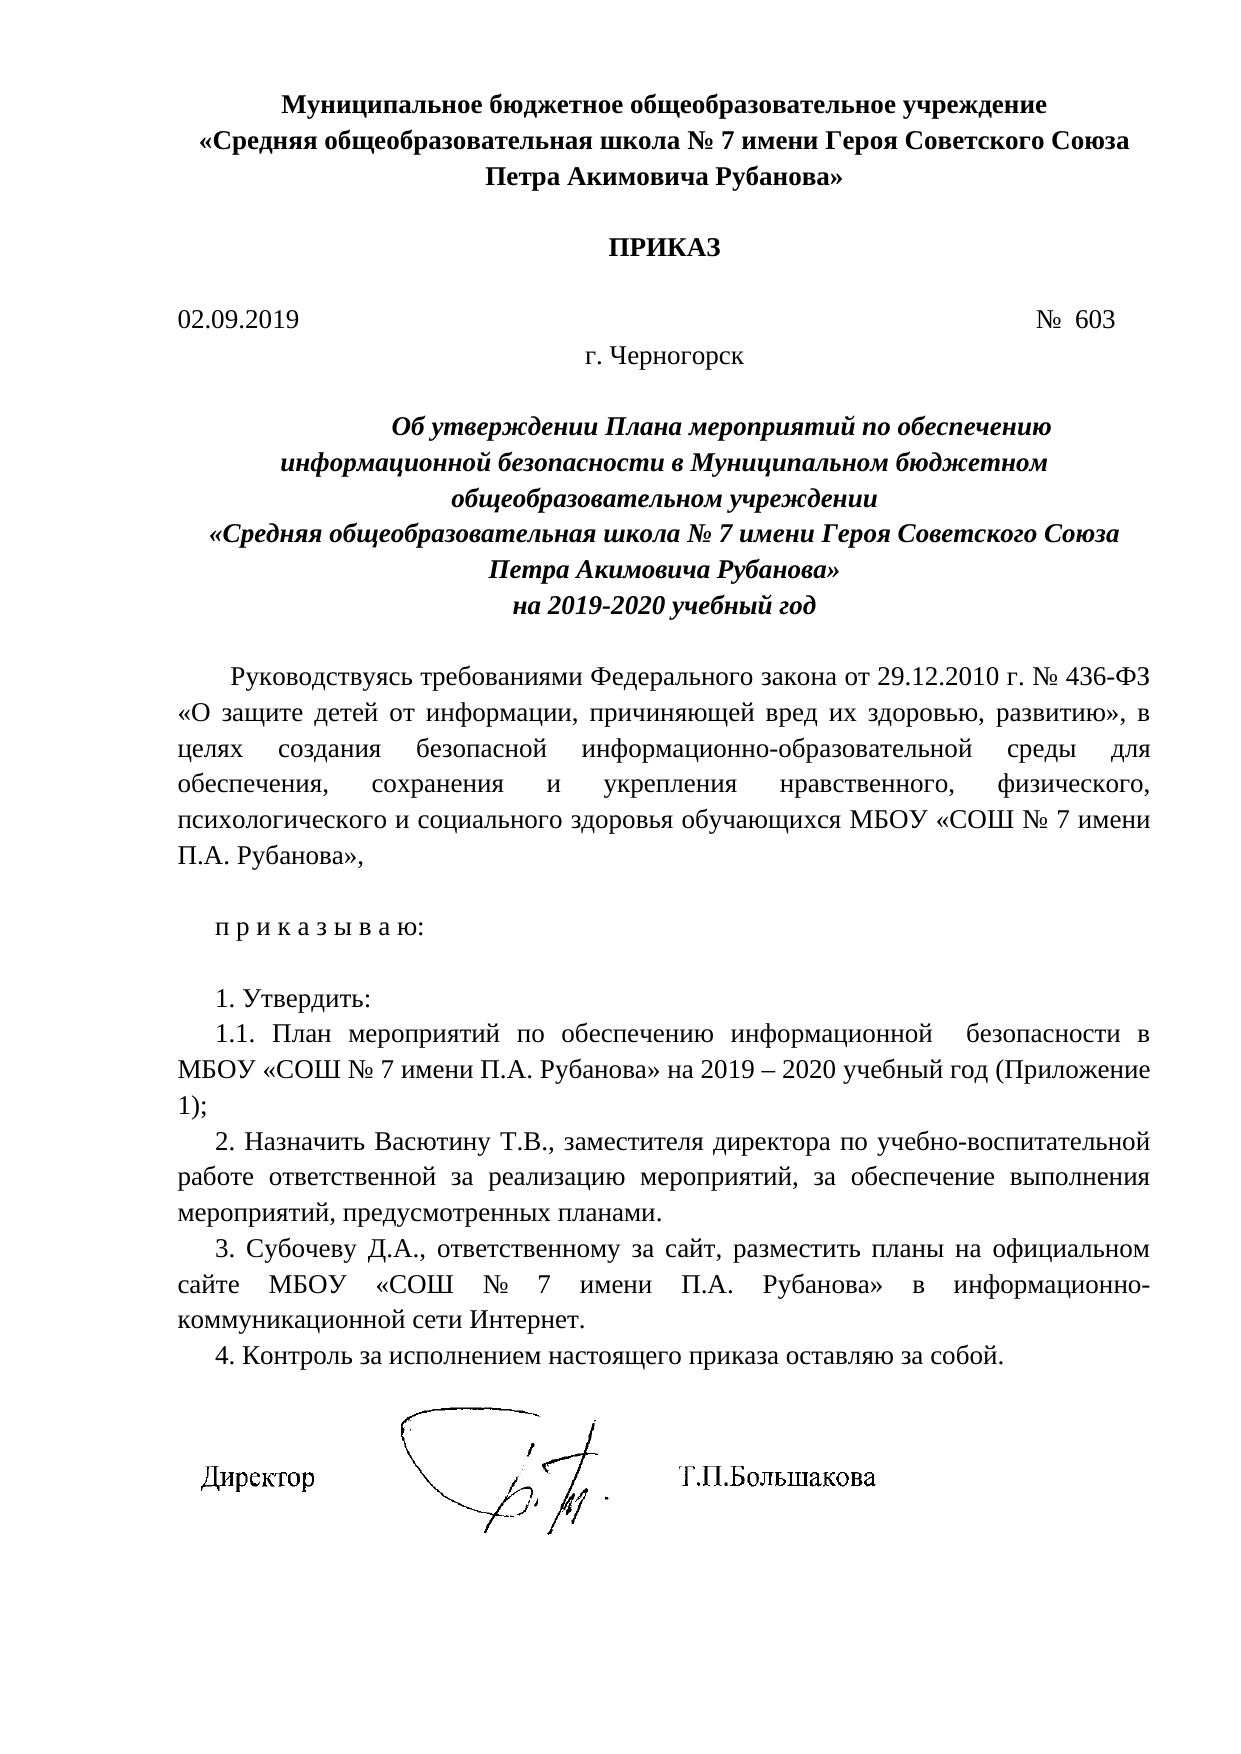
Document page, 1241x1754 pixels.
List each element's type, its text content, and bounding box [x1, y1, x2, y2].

text 3. Субочеву Д.А., ответственному за сайт, разместить планы на официальном сайте МБОУ «СОШ № 7 имени П.А. Рубанова» в информационно-коммуникационной сети Интернет. [177, 1232, 1152, 1334]
text 1.1. План мероприятий по обеспечению информационной безопасности в МБОУ «СОШ № 7 имени П.А. Рубанова» на 2019 – 2020 учебный год (Приложение 1); [177, 1018, 1152, 1120]
text г. Черногорск [177, 339, 1152, 370]
text Руководствуясь требованиями Федерального закона от 29.12.2010 г. № 436-ФЗ «О защите детей от информации, причиняющей вред их здоровью, развитию», в целях создания безопасной информационно-образовательной среды для обеспечения, сохранения и укрепления нравственного, физического, психологического и социального здоровья обучающихся МБОУ «СОШ № 7 имени П.А. Рубанова», [177, 660, 1152, 870]
picture [177, 1374, 932, 1615]
text 02.09.2019 № 603 [177, 303, 1152, 334]
text «Средняя общеобразовательная школа № 7 имени Героя Советского Союза Петра Акимовича Рубанова» [177, 124, 1152, 191]
text п р и к а з ы в а ю: [177, 910, 1152, 942]
text 1. Утвердить: [177, 982, 1152, 1013]
text ПРИКАЗ [177, 232, 1152, 263]
text Муниципальное бюджетное общеобразовательное учреждение [177, 89, 1152, 120]
text 2. Назначить Васютину Т.В., заместителя директора по учебно-воспитательной работе ответственной за реализацию мероприятий, за обеспечение выполнения мероприятий, предусмотренных планами. [177, 1125, 1152, 1227]
text «Средняя общеобразовательная школа № 7 имени Героя Советского Союза Петра Акимовича Рубанова» [177, 517, 1152, 584]
text на 2019-2020 учебный год [177, 589, 1152, 620]
text Об утверждении Плана мероприятий по обеспечению информационной безопасности в Муниципальном бюджетном общеобразовательном учреждении [177, 410, 1152, 513]
